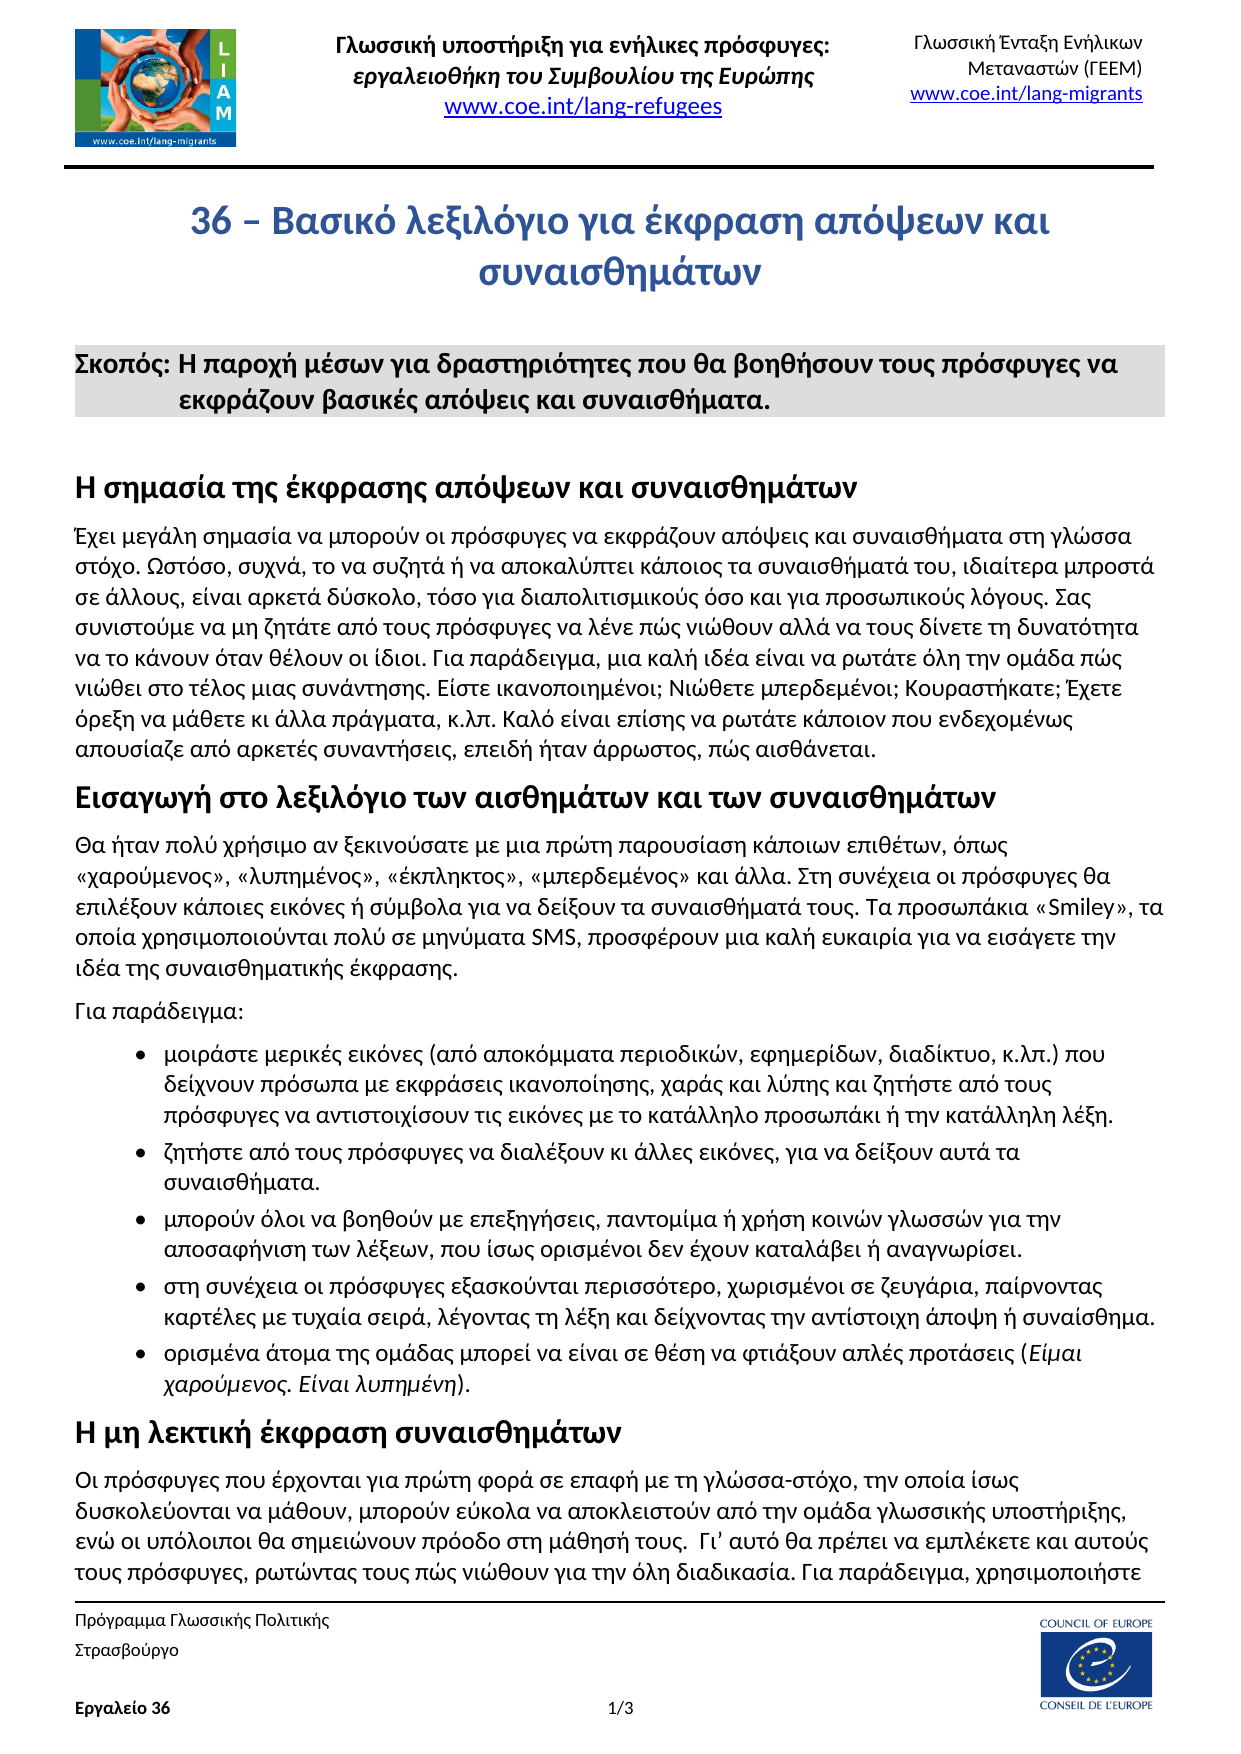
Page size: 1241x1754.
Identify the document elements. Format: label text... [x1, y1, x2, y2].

title 36 – Βασικό λεξιλόγιο για έκφραση απόψεων και συναισθημάτων [75, 194, 1165, 295]
picture [216, 106, 231, 120]
text Η μη λεκτική έκφραση συναισθημάτων [75, 1411, 1165, 1452]
text ορισμένα άτομα της ομάδας μπορεί να είναι σε θέση να φτιάξουν απλές προτάσεις (Είμαι χαρούμενος. Είναι λυπημένη). [134, 1337, 1165, 1398]
picture [75, 29, 237, 147]
text ζητήστε από τους πρόσφυγες να διαλέξουν κι άλλες εικόνες, για να δείξουν αυτά τα συναισθήματα. [134, 1136, 1165, 1197]
text Για παράδειγμα: [75, 995, 1165, 1025]
text στη συνέχεια οι πρόσφυγες εξασκούνται περισσότερο, χωρισμένοι σε ζευγάρια, παίρνοντας καρτέλες με τυχαία σειρά, λέγοντας τη λέξη και δείχνοντας την αντίστοιχη άποψη ή συναίσθημα. [134, 1270, 1165, 1331]
text Εισαγωγή στο λεξιλόγιο των αισθημάτων και των συναισθημάτων [75, 776, 1165, 817]
text μπορούν όλοι να βοηθούν με επεξηγήσεις, παντομίμα ή χρήση κοινών γλωσσών για την αποσαφήνιση των λέξεων, που ίσως ορισμένοι δεν έχουν καταλάβει ή αναγνωρίσει. [134, 1203, 1165, 1264]
picture [217, 85, 231, 99]
text μοιράστε μερικές εικόνες (από αποκόμματα περιοδικών, εφημερίδων, διαδίκτυο, κ.λπ.) που δείχνουν πρόσωπα με εκφράσεις ικανοποίησης, χαράς και λύπης και ζητήστε από τους πρόσφυγες να αντιστοιχίσουν τις εικόνες με το κατάλληλο προσωπάκι ή την κατάλληλη λέξη. [134, 1038, 1165, 1129]
text Θα ήταν πολύ χρήσιμο αν ξεκινούσατε με μια πρώτη παρουσίαση κάποιων επιθέτων, όπως «χαρούμενος», «λυπημένος», «έκπληκτος», «μπερδεμένος» και άλλα. Στη συνέχεια οι πρόσφυγες θα επιλέξουν κάποιες εικόνες ή σύμβολα για να δείξουν τα συναισθήματά τους. Τα προσωπάκια «Smiley», τα οποία χρησιμοποιούνται πολύ σε μηνύματα SMS, προσφέρουν μια καλή ευκαιρία για να εισάγετε την ιδέα της συναισθηματικής έκφρασης. [75, 830, 1165, 982]
text Σκοπός: Η παροχή μέσων για δραστηριότητες που θα βοηθήσουν τους πρόσφυγες να εκφράζουν βασικές απόψεις και συναισθήματα. [75, 345, 1165, 417]
text Η σημασία της έκφρασης απόψεων και συναισθημάτων [75, 467, 1165, 507]
text Έχει μεγάλη σημασία να μπορούν οι πρόσφυγες να εκφράζουν απόψεις και συναισθήματα στη γλώσσα στόχο. Ωστόσο, συχνά, το να συζητά ή να αποκαλύπτει κάποιος τα συναισθήματά του, ιδιαίτερα μπροστά σε άλλους, είναι αρκετά δύσκολο, τόσο για διαπολιτισμικούς όσο και για προσωπικούς λόγους. Σας συνιστούμε να μη ζητάτε από τους πρόσφυγες να λένε πώς νιώθουν αλλά να τους δίνετε τη δυνατότητα να το κάνουν όταν θέλουν οι ίδιοι. Για παράδειγμα, μια καλή ιδέα είναι να ρωτάτε όλη την ομάδα πώς νιώθει στο τέλος μιας συνάντησης. Είστε ικανοποιημένοι; Νιώθετε μπερδεμένοι; Κουραστήκατε; Έχετε όρεξη να μάθετε κι άλλα πράγματα, κ.λπ. Καλό είναι επίσης να ρωτάτε κάποιον που ενδεχομένως απουσίαζε από αρκετές συναντήσεις, επειδή ήταν άρρωστος, πώς αισθάνεται. [75, 520, 1165, 764]
picture [1026, 1608, 1166, 1720]
